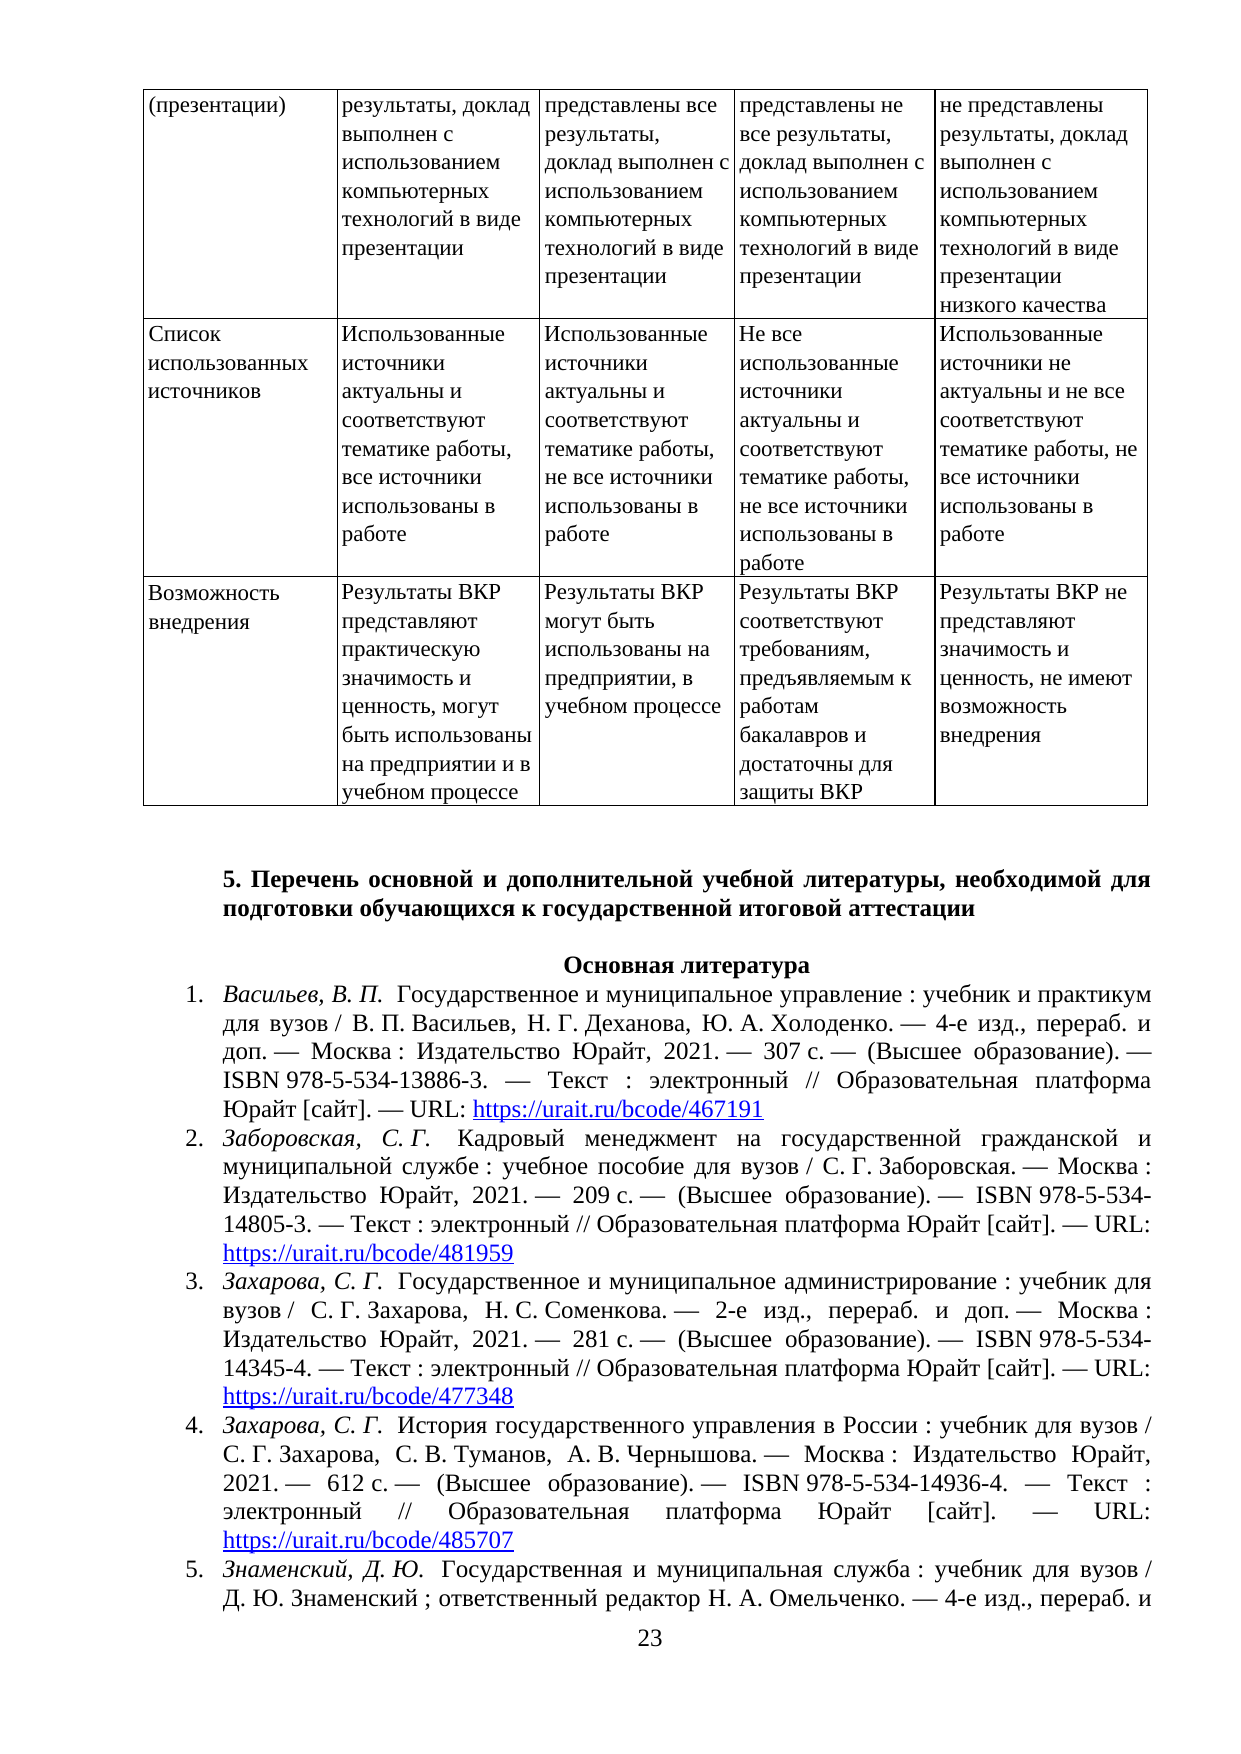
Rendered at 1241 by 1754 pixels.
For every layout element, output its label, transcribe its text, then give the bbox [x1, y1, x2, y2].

text Основная литература [222, 950, 1152, 979]
table_cell Использованные источники актуальны и соответствуют тематике работы, не все источники использованы в работе [540, 319, 734, 576]
table_cell Список использованных источников [144, 319, 337, 576]
table_cell Использованные источники не актуальны и не все соответствуют тематике работы, не все источники использованы в работе [936, 319, 1147, 576]
text 5. Перечень основной и дополнительной учебной литературы, необходимой для подготовки обучающихся к государственной итоговой аттестации [223, 864, 1152, 921]
list Захарова, С. Г. История государственного управления в России : учебник для вузов / С. Г. Захарова, С. В. Туманов, А. В. Чернышова. — Москва : Издательство Юрайт, 2021. — 612 с. — (Высшее образование). — ISBN 978-5-534-14936-4. — Текст : электронный // Образовательная платформа Юрайт [сайт]. — URL: https://urait.ru/bcode/485707 [185, 1410, 1152, 1554]
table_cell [338, 90, 539, 318]
table_cell Результаты ВКР могут быть использованы на предприятии, в учебном процессе [540, 577, 734, 805]
list Захарова, С. Г. Государственное и муниципальное администрирование : учебник для вузов / С. Г. Захарова, Н. С. Соменкова. — 2-е изд., перераб. и доп. — Москва : Издательство Юрайт, 2021. — 281 с. — (Высшее образование). — ISBN 978-5-534-14345-4. — Текст : электронный // Образовательная платформа Юрайт [сайт]. — URL: https://urait.ru/bcode/477348 [185, 1266, 1152, 1410]
list Заборовская, С. Г. Кадровый менеджмент на государственной гражданской и муниципальной службе : учебное пособие для вузов / С. Г. Заборовская. — Москва : Издательство Юрайт, 2021. — 209 с. — (Высшее образование). — ISBN 978-5-534-14805-3. — Текст : электронный // Образовательная платформа Юрайт [сайт]. — URL: https://urait.ru/bcode/481959 [185, 1123, 1152, 1266]
table_cell Использованные источники актуальны и соответствуют тематике работы, все источники использованы в работе [338, 319, 539, 576]
table_cell Результаты ВКР соответствуют требованиям, предъявляемым к работам бакалавров и достаточны для защиты ВКР [735, 577, 934, 805]
table_cell Не все использованные источники актуальны и соответствуют тематике работы, не все источники использованы в работе [735, 319, 934, 576]
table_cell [540, 90, 734, 318]
table_cell Результаты ВКР не представляют значимость и ценность, не имеют возможность внедрения [936, 577, 1147, 805]
table_cell Результаты ВКР представляют практическую значимость и ценность, могут быть использованы на предприятии и в учебном процессе [338, 577, 539, 805]
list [185, 1554, 1152, 1611]
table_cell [735, 90, 934, 318]
list Васильев, В. П. Государственное и муниципальное управление : учебник и практикум для вузов / В. П. Васильев, Н. Г. Деханова, Ю. А. Холоденко. — 4-е изд., перераб. и доп. — Москва : Издательство Юрайт, 2021. — 307 с. — (Высшее образование). — ISBN 978-5-534-13886-3. — Текст : электронный // Образовательная платформа Юрайт [сайт]. — URL: https://urait.ru/bcode/467191 [185, 979, 1152, 1123]
table_cell Возможность внедрения [144, 577, 337, 805]
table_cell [144, 90, 337, 318]
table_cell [936, 90, 1147, 318]
